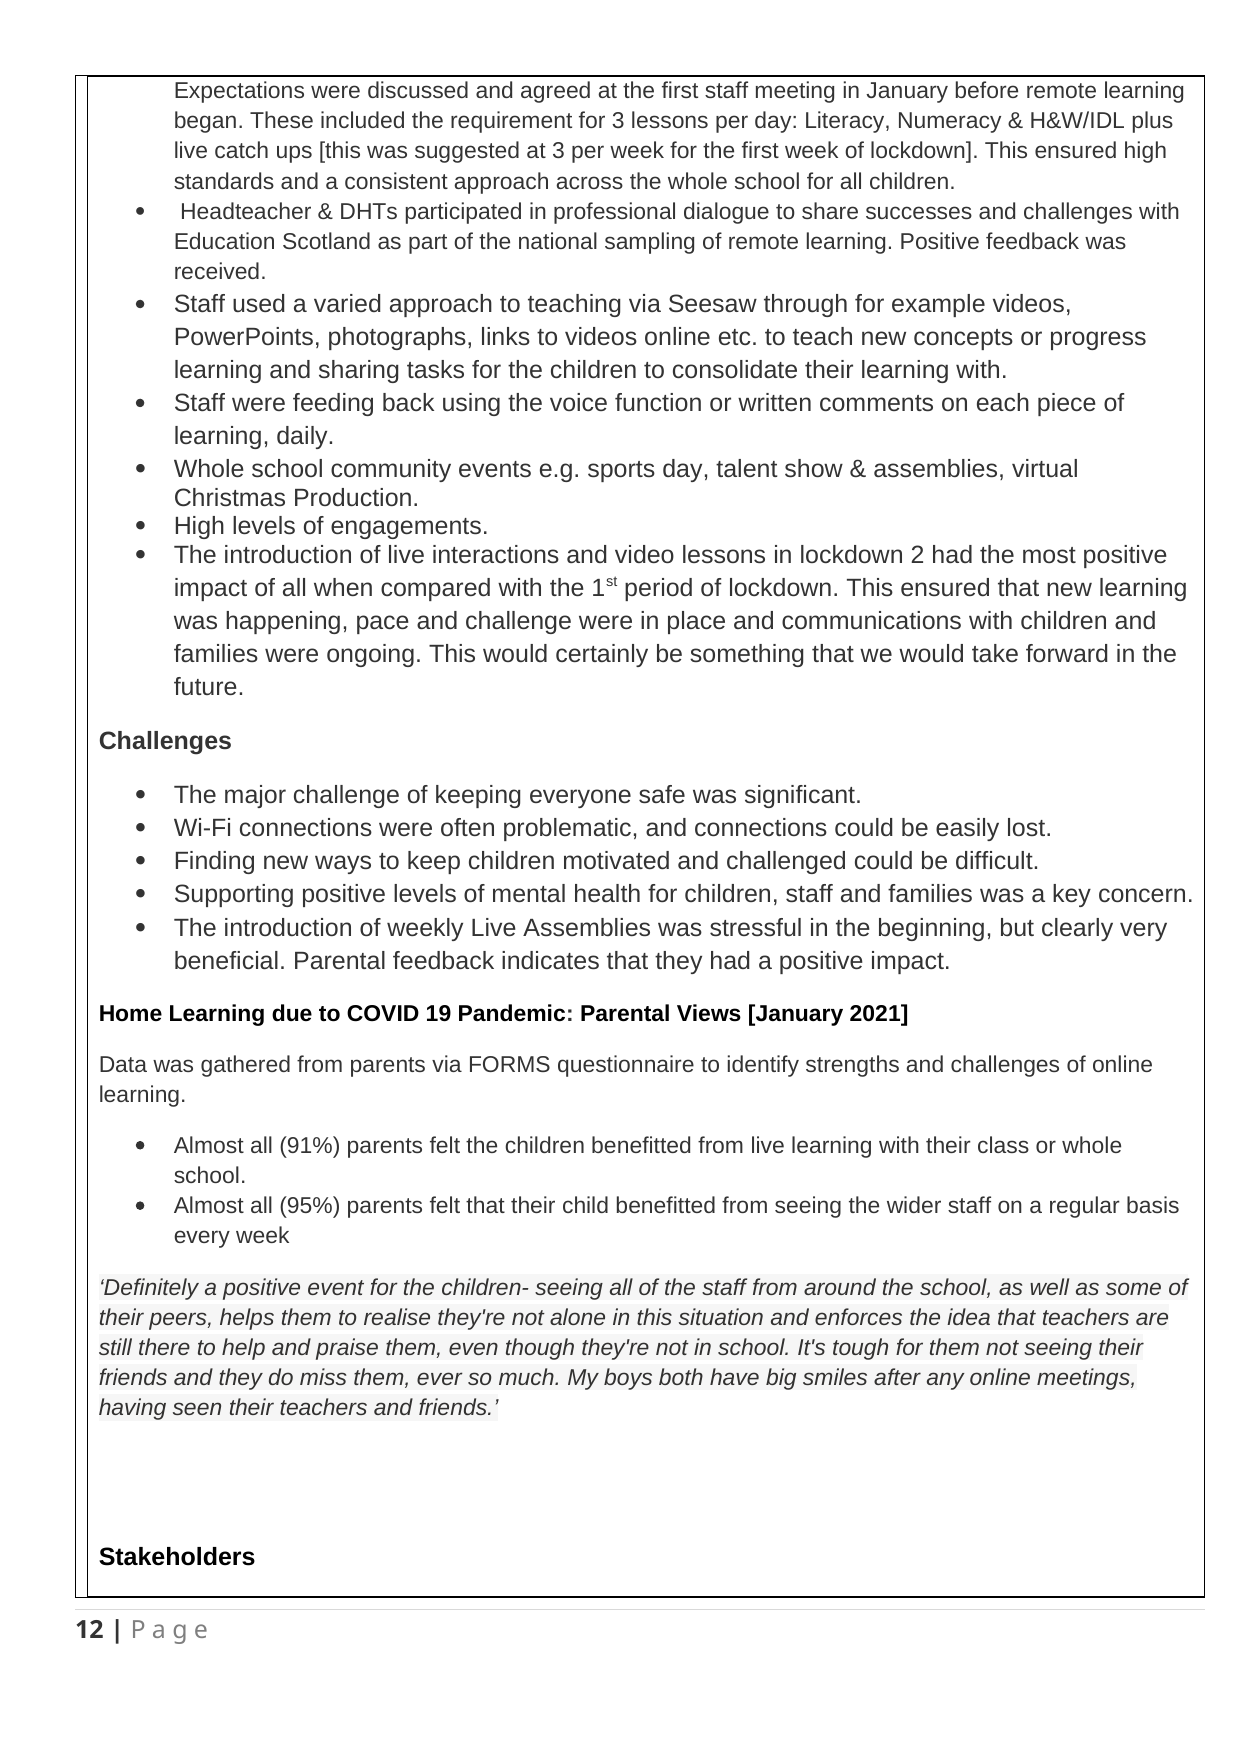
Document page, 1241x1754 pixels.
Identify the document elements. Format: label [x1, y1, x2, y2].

table_header [88, 77, 1204, 1596]
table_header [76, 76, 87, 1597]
